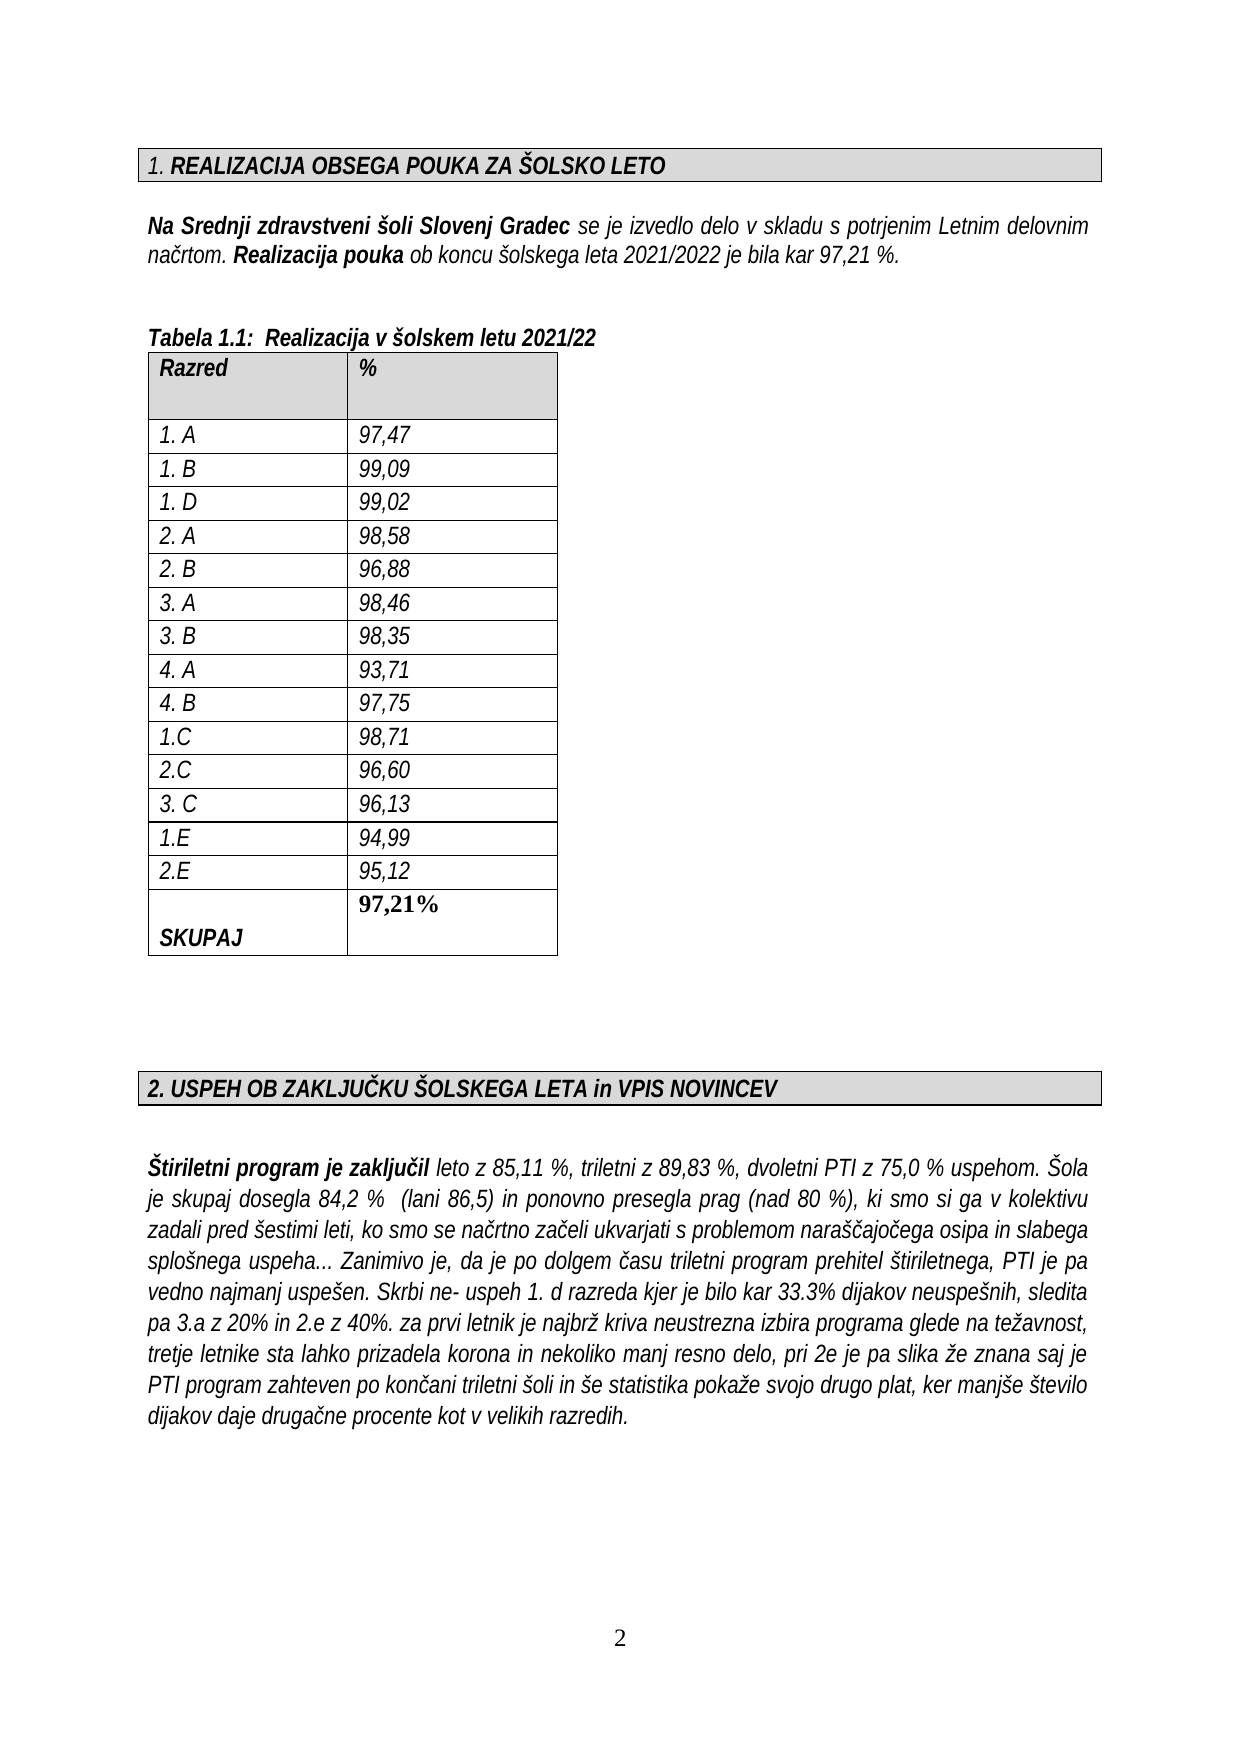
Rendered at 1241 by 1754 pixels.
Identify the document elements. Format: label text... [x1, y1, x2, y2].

table_cell 98,58 [348, 521, 557, 553]
table_cell 98,46 [348, 588, 557, 620]
table_cell 96,13 [348, 789, 557, 821]
table_cell SKUPAJ [149, 890, 347, 955]
table_cell 2.C [149, 755, 347, 788]
table_cell 99,02 [348, 487, 557, 519]
table_cell 97,75 [348, 688, 557, 721]
table_cell 2. B [149, 554, 347, 587]
text 1. REALIZACIJA OBSEGA POUKA ZA ŠOLSKO LETO [139, 149, 1101, 181]
table_cell 2. A [149, 521, 347, 553]
table_header % [348, 353, 557, 419]
table_cell 1.E [149, 823, 347, 855]
table_cell 1. A [149, 420, 347, 452]
table_cell 1. B [149, 454, 347, 486]
table_cell 4. B [149, 688, 347, 721]
text Štiriletni program je zaključil leto z 85,11 %, triletni z 89,83 %, dvoletni PTI z 75,0 % uspehom. Šola je skupaj dosegla 84,2 % (lani 86,5) in ponovno presegla prag (nad 80 %), ki smo si ga v kolektivu zadali pred šestimi leti, ko smo se načrtno začeli ukvarjati s problemom naraščajočega osipa in slabega splošnega uspeha... Zanimivo je, da je po dolgem času triletni program prehitel štiriletnega, PTI je pa vedno najmanj uspešen. Skrbi ne- uspeh 1. d razreda kjer je bilo kar 33.3% dijakov neuspešnih, sledita pa 3.a z 20% in 2.e z 40%. za prvi letnik je najbrž kriva neustrezna izbira programa glede na težavnost, tretje letnike sta lahko prizadela korona in nekoliko manj resno delo, pri 2e je pa slika že znana saj je PTI program zahteven po končani triletni šoli in še statistika pokaže svojo drugo plat, ker manjše število dijakov daje drugačne procente kot v velikih razredih. [148, 1153, 1093, 1429]
table_cell 1.C [149, 722, 347, 754]
table_cell 3. A [149, 588, 347, 620]
table_cell 98,35 [348, 621, 557, 654]
table_header Razred [149, 353, 347, 419]
table_cell 3. C [149, 789, 347, 821]
table_cell 96,88 [348, 554, 557, 587]
table_cell 97,47 [348, 420, 557, 452]
table_cell 96,60 [348, 755, 557, 788]
text 2. USPEH OB ZAKLJUČKU ŠOLSKEGA LETA in VPIS NOVINCEV [139, 1072, 1101, 1104]
table_cell 97,21% [348, 890, 557, 955]
table_cell 95,12 [348, 856, 557, 888]
text Tabela 1.1: Realizacija v šolskem letu 2021/22 [148, 323, 1093, 352]
table_cell 3. B [149, 621, 347, 654]
table_cell 1. D [149, 487, 347, 519]
table_cell 2.E [149, 856, 347, 888]
table_cell 93,71 [348, 655, 557, 687]
text Na Srednji zdravstveni šoli Slovenj Gradec se je izvedlo delo v skladu s potrjenim Letnim delovnim načrtom. Realizacija pouka ob koncu šolskega leta 2021/2022 je bila kar 97,21 %. [148, 211, 1093, 268]
table_cell 98,71 [348, 722, 557, 754]
table_cell 99,09 [348, 454, 557, 486]
table_cell 4. A [149, 655, 347, 687]
table_cell 94,99 [348, 823, 557, 855]
